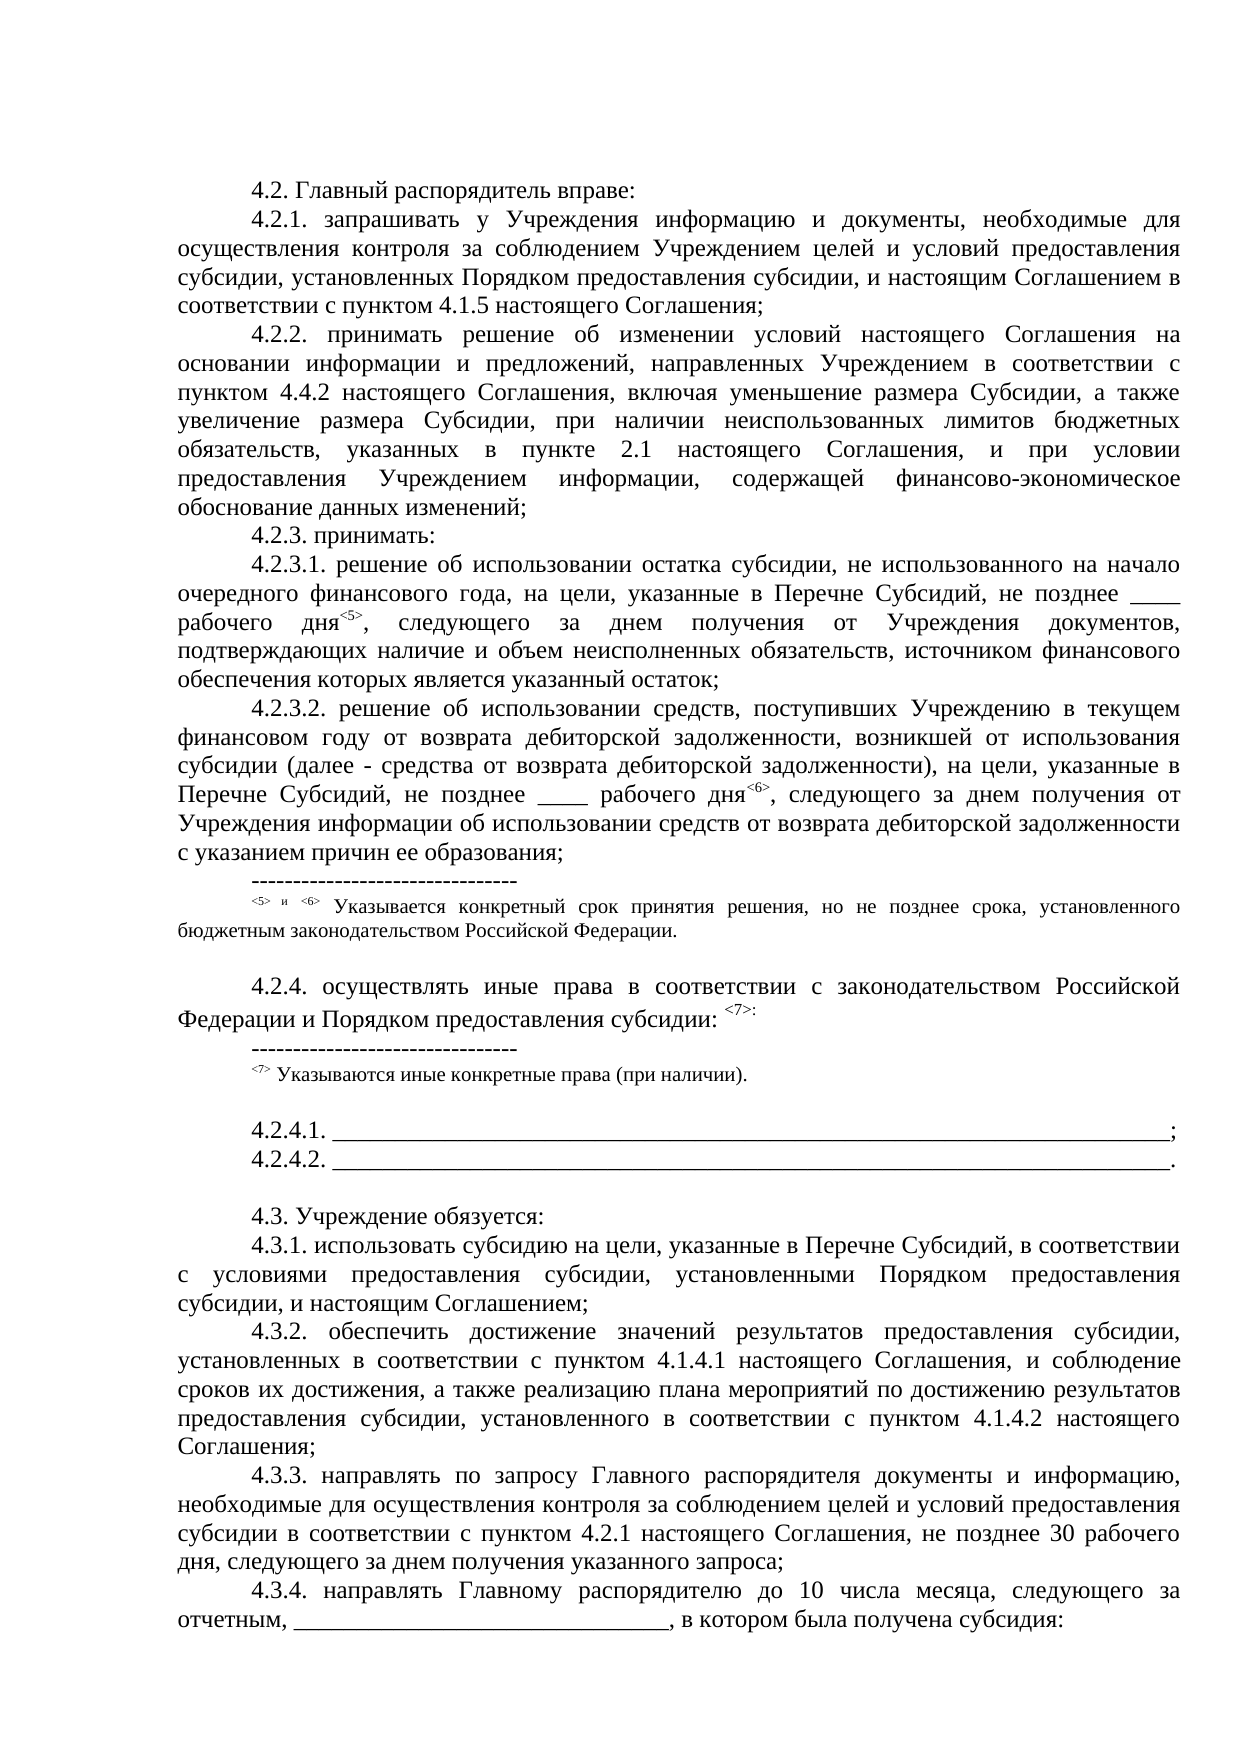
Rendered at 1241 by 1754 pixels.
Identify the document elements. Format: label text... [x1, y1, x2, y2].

text 4.3.3. направлять по запросу Главного распорядителя документы и информацию, необходимые для осуществления контроля за соблюдением целей и условий предоставления субсидии в соответствии с пунктом 4.2.1 настоящего Соглашения, не позднее 30 рабочего дня, следующего за днем получения указанного запроса; [177, 1460, 1181, 1575]
text <7> Указываются иные конкретные права (при наличии). [177, 1062, 1181, 1086]
text 4.2.4.1. ___________________________________________________________________; [177, 1115, 1181, 1144]
text 4.2.3.2. решение об использовании средств, поступивших Учреждению в текущем финансовом году от возврата дебиторской задолженности, возникшей от использования субсидии (далее - средства от возврата дебиторской задолженности), на цели, указанные в Перечне Субсидий, не позднее ____ рабочего дня<6>, следующего за днем получения от Учреждения информации об использовании средств от возврата дебиторской задолженности с указанием причин ее образования; [177, 693, 1181, 866]
text 4.2.1. запрашивать у Учреждения информацию и документы, необходимые для осуществления контроля за соблюдением Учреждением целей и условий предоставления субсидии, установленных Порядком предоставления субсидии, и настоящим Соглашением в соответствии с пунктом 4.1.5 настоящего Соглашения; [177, 204, 1181, 319]
text 4.2.3.1. решение об использовании остатка субсидии, не использованного на начало очередного финансового года, на цели, указанные в Перечне Субсидий, не позднее ____ рабочего дня<5>, следующего за днем получения от Учреждения документов, подтверждающих наличие и объем неисполненных обязательств, источником финансового обеспечения которых является указанный остаток; [177, 549, 1181, 693]
text 4.3.1. использовать субсидию на цели, указанные в Перечне Субсидий, в соответствии с условиями предоставления субсидии, установленными Порядком предоставления субсидии, и настоящим Соглашением; [177, 1230, 1181, 1316]
text 4.2.3. принимать: [177, 521, 1181, 549]
text <5> и <6> Указывается конкретный срок принятия решения, но не позднее срока, установленного бюджетным законодательством Российской Федерации. [177, 894, 1181, 942]
text 4.3.4. направлять Главному распорядителю до 10 числа месяца, следующего за отчетным, ______________________________, в котором была получена субсидия: [177, 1575, 1181, 1633]
text -------------------------------- [177, 1033, 1181, 1062]
text 4.2.4. осуществлять иные права в соответствии с законодательством Российской Федерации и Порядком предоставления субсидии: <7>: [177, 971, 1181, 1033]
text 4.2. Главный распорядитель вправе: [177, 176, 1181, 204]
text 4.3. Учреждение обязуется: [177, 1201, 1181, 1230]
text 4.2.2. принимать решение об изменении условий настоящего Соглашения на основании информации и предложений, направленных Учреждением в соответствии с пунктом 4.4.2 настоящего Соглашения, включая уменьшение размера Субсидии, а также увеличение размера Субсидии, при наличии неиспользованных лимитов бюджетных обязательств, указанных в пункте 2.1 настоящего Соглашения, и при условии предоставления Учреждением информации, содержащей финансово-экономическое обоснование данных изменений; [177, 319, 1181, 521]
text -------------------------------- [177, 866, 1181, 894]
text 4.2.4.2. ___________________________________________________________________. [177, 1144, 1181, 1173]
text 4.3.2. обеспечить достижение значений результатов предоставления субсидии, установленных в соответствии с пунктом 4.1.4.1 настоящего Соглашения, и соблюдение сроков их достижения, а также реализацию плана мероприятий по достижению результатов предоставления субсидии, установленного в соответствии с пунктом 4.1.4.2 настоящего Соглашения; [177, 1316, 1181, 1460]
